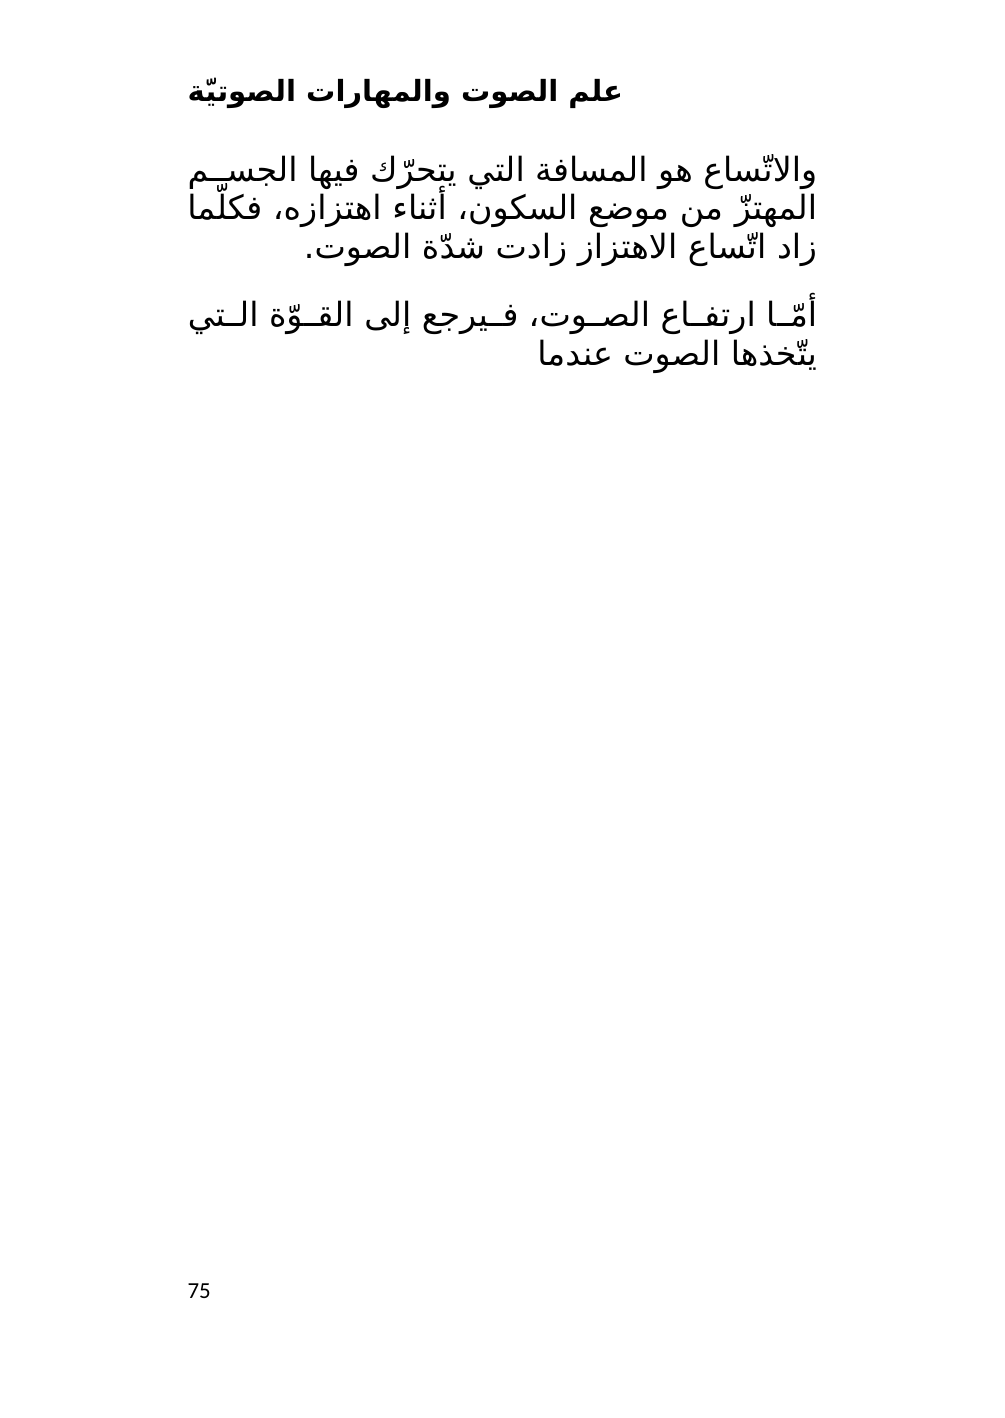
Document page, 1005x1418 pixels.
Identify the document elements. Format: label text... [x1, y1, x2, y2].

text أمّا ارتفاع الصوت، فيرجع إلى القوّة التي يتّخذها الصوت عندما [187, 296, 817, 373]
text والاتّساع هو المسافة التي يتحرّك فيها الجسم المهتزّ من موضع السكون، أثناء اهتزازه، فكلّما زاد اتّساع الاهتزاز زادت شدّة الصوت. [187, 150, 817, 267]
